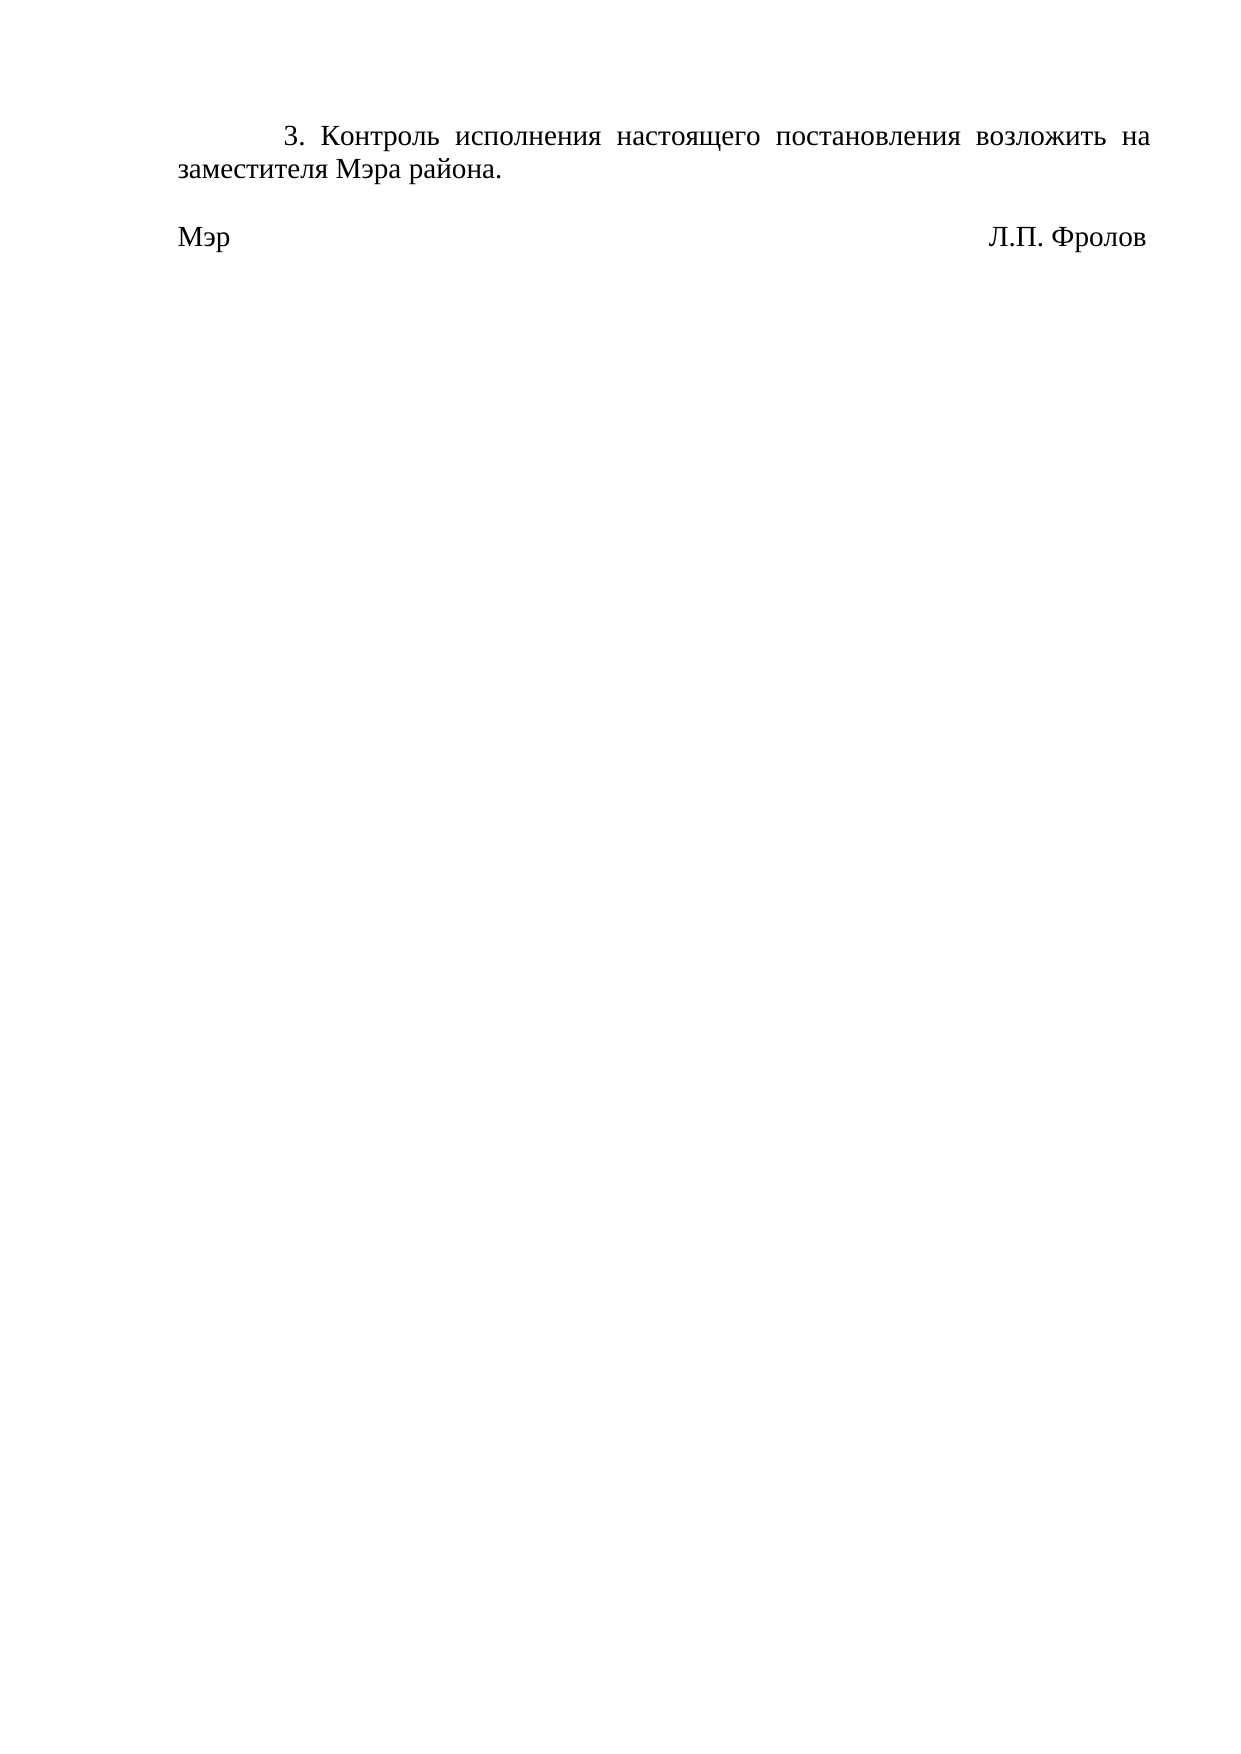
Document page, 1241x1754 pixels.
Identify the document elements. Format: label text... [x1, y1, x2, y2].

text 3. Контроль исполнения настоящего постановления возложить на заместителя Мэра района. [177, 118, 1152, 185]
text Мэр Л.П. Фролов [177, 219, 1152, 252]
